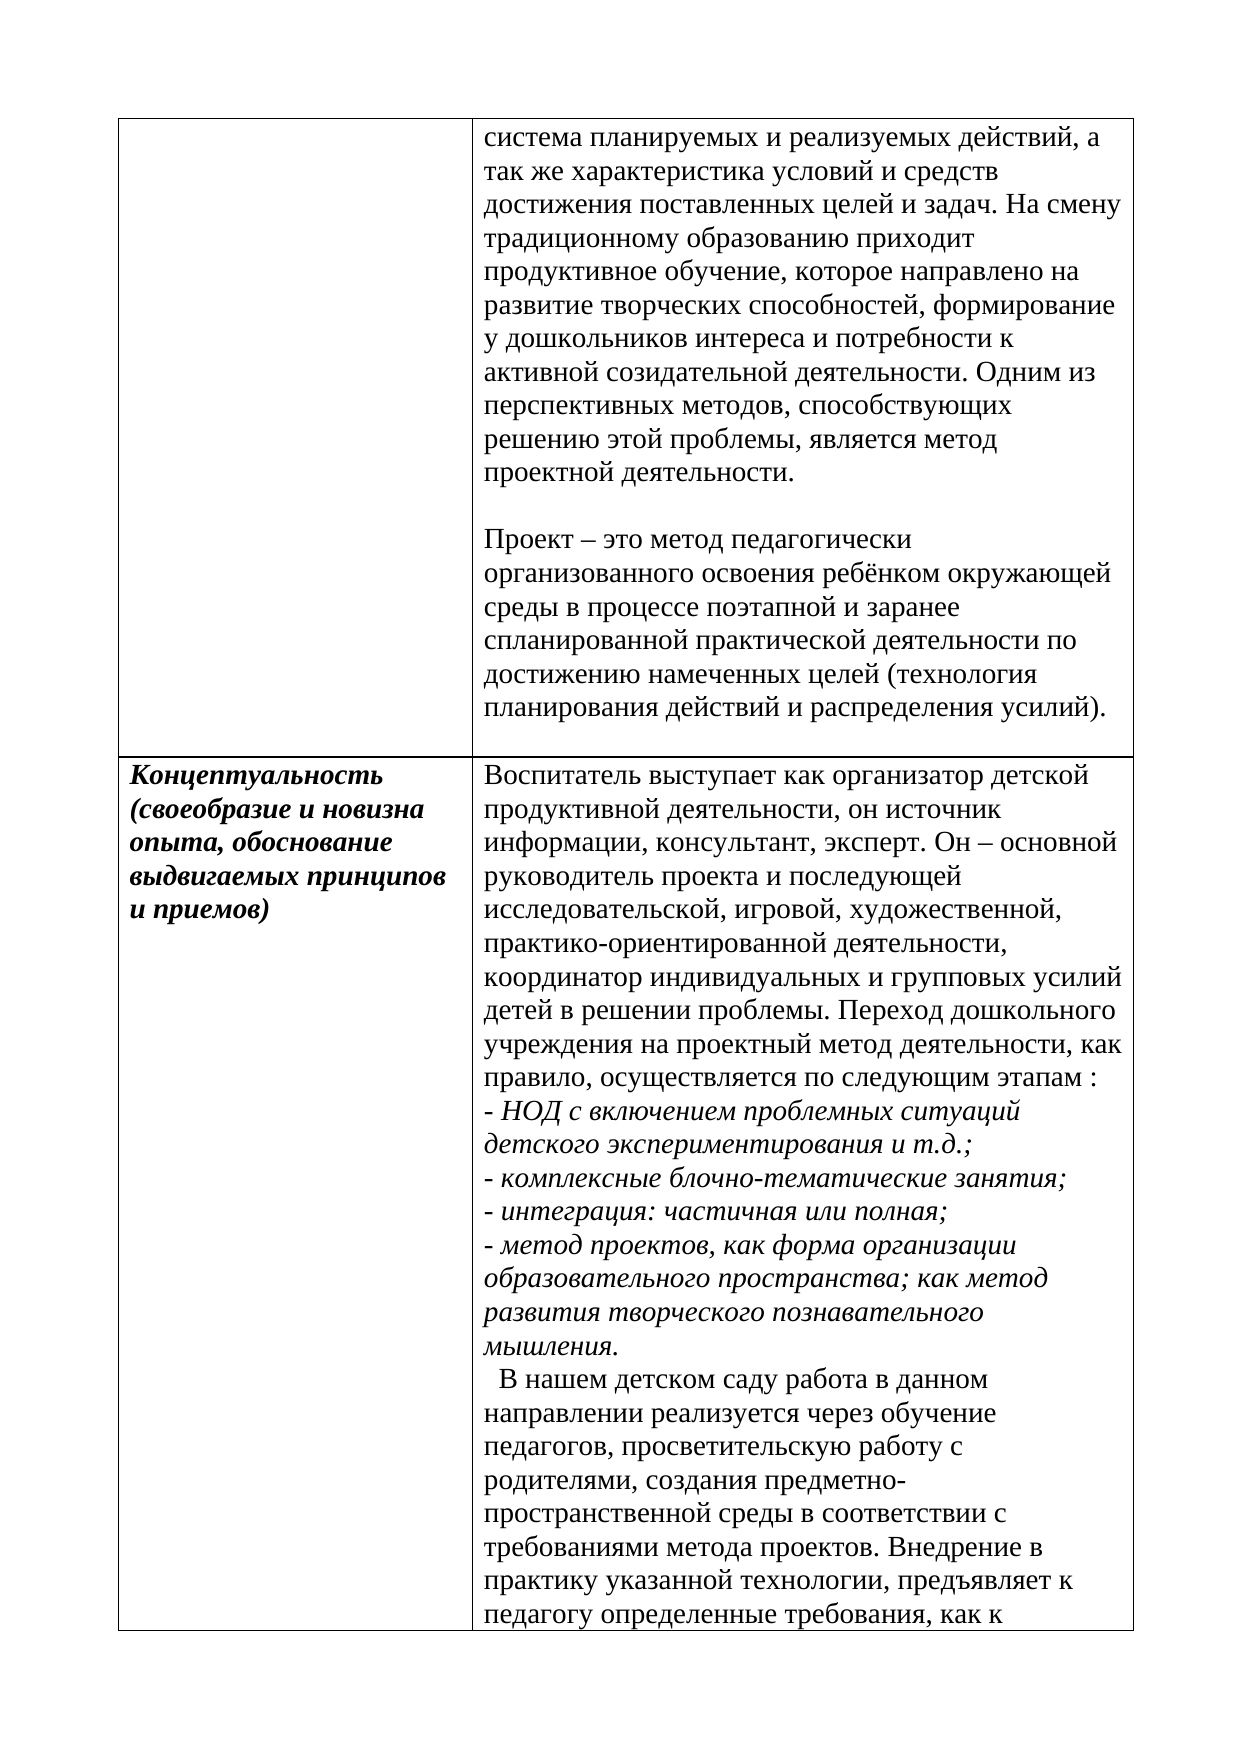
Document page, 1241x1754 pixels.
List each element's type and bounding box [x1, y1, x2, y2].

table_cell [473, 119, 1133, 756]
table_cell [473, 758, 1133, 1629]
table_cell [119, 119, 472, 756]
table_cell [119, 758, 472, 1629]
